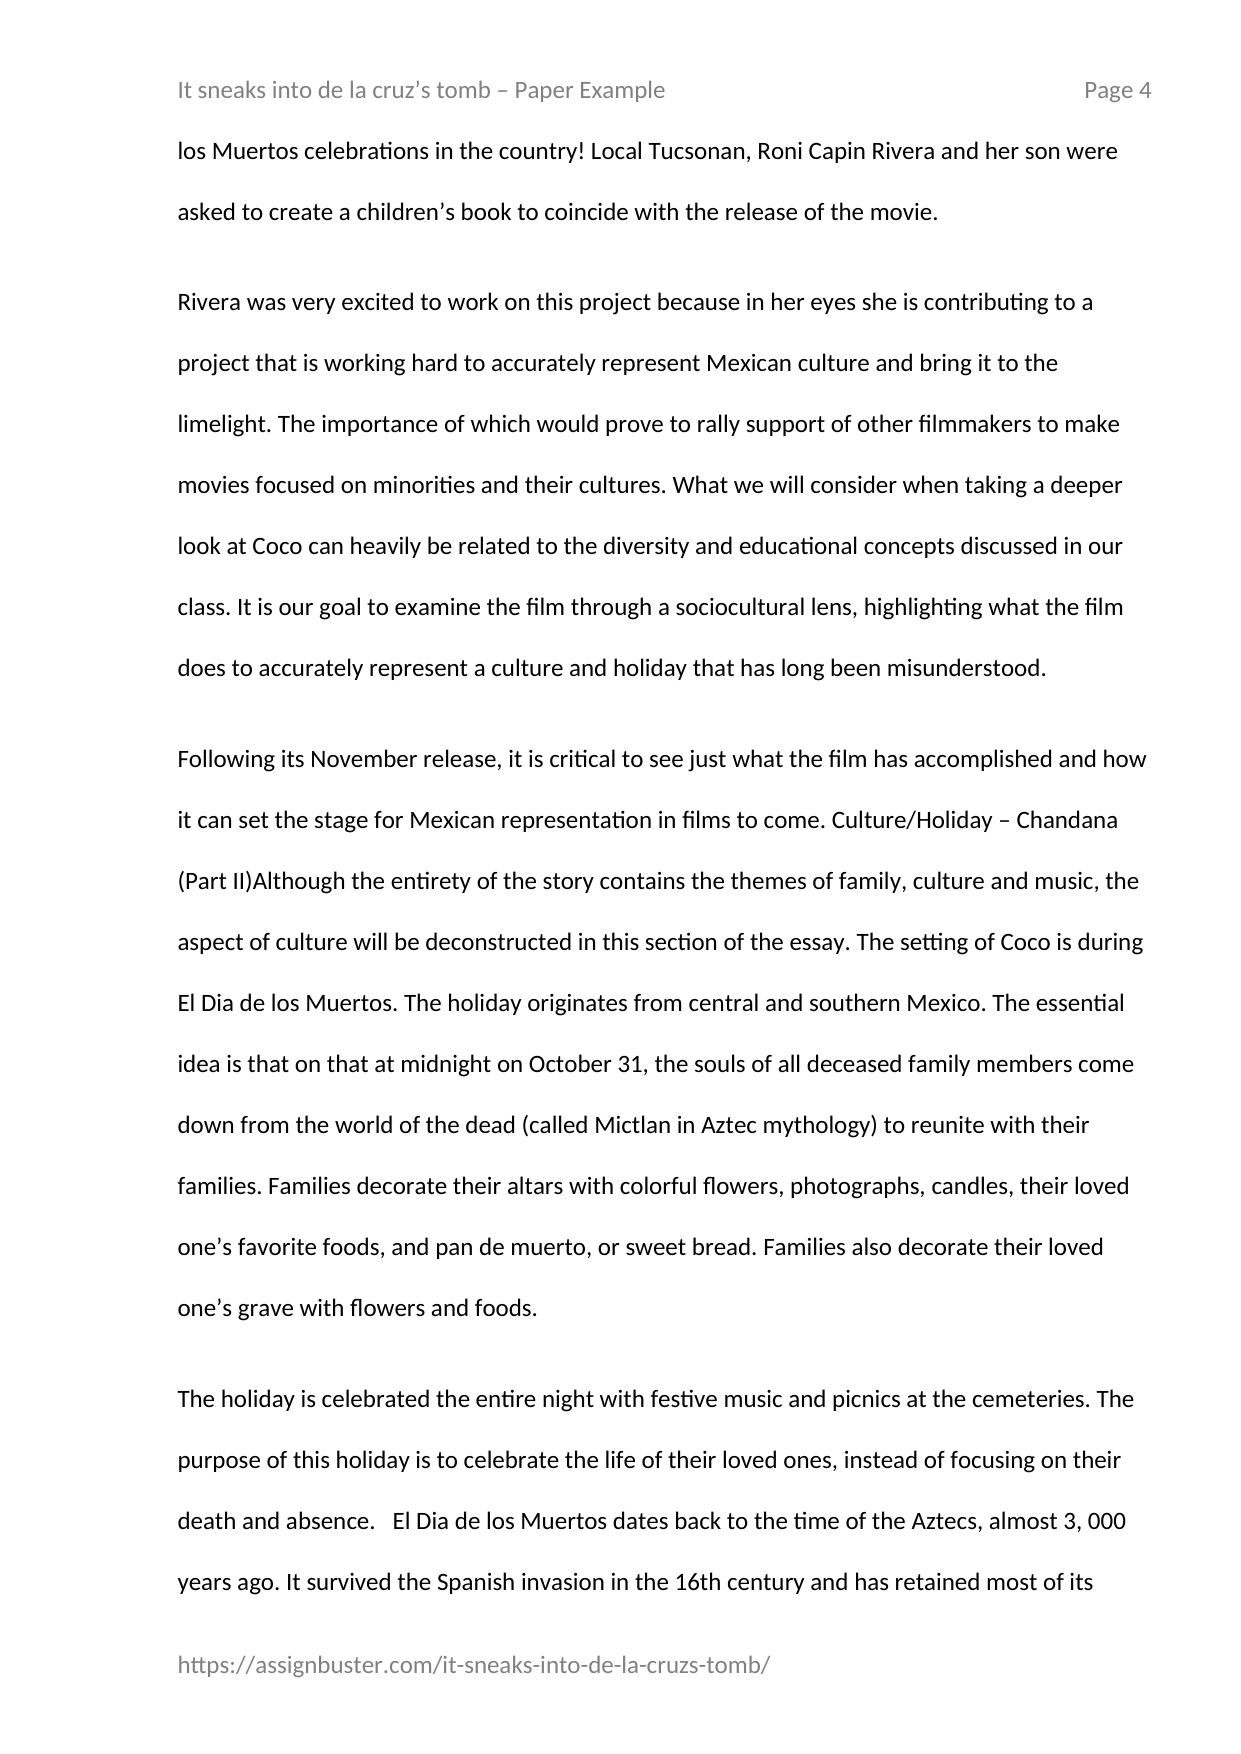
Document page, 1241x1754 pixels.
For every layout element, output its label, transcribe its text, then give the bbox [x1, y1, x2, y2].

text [177, 135, 1152, 226]
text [177, 1383, 1152, 1597]
text Following its November release, it is critical to see just what the film has accomplished and how it can set the stage for Mexican representation in films to come. Culture/Holiday – Chandana (Part II)Although the entirety of the story contains the themes of family, culture and music, the aspect of culture will be deconstructed in this section of the essay. The setting of Coco is during El Dia de los Muertos. The holiday originates from central and southern Mexico. The essential idea is that on that at midnight on October 31, the souls of all deceased family members come down from the world of the dead (called Mictlan in Aztec mythology) to reunite with their families. Families decorate their altars with colorful flowers, photographs, candles, their loved one’s favorite foods, and pan de muerto, or sweet bread. Families also decorate their loved one’s grave with flowers and foods. [177, 743, 1152, 1323]
text Rivera was very excited to work on this project because in her eyes she is contributing to a project that is working hard to accurately represent Mexican culture and bring it to the limelight. The importance of which would prove to rally support of other filmmakers to make movies focused on minorities and their cultures. What we will consider when taking a deeper look at Coco can heavily be related to the diversity and educational concepts discussed in our class. It is our goal to examine the film through a sociocultural lens, highlighting what the film does to accurately represent a culture and holiday that has long been misunderstood. [177, 286, 1152, 683]
